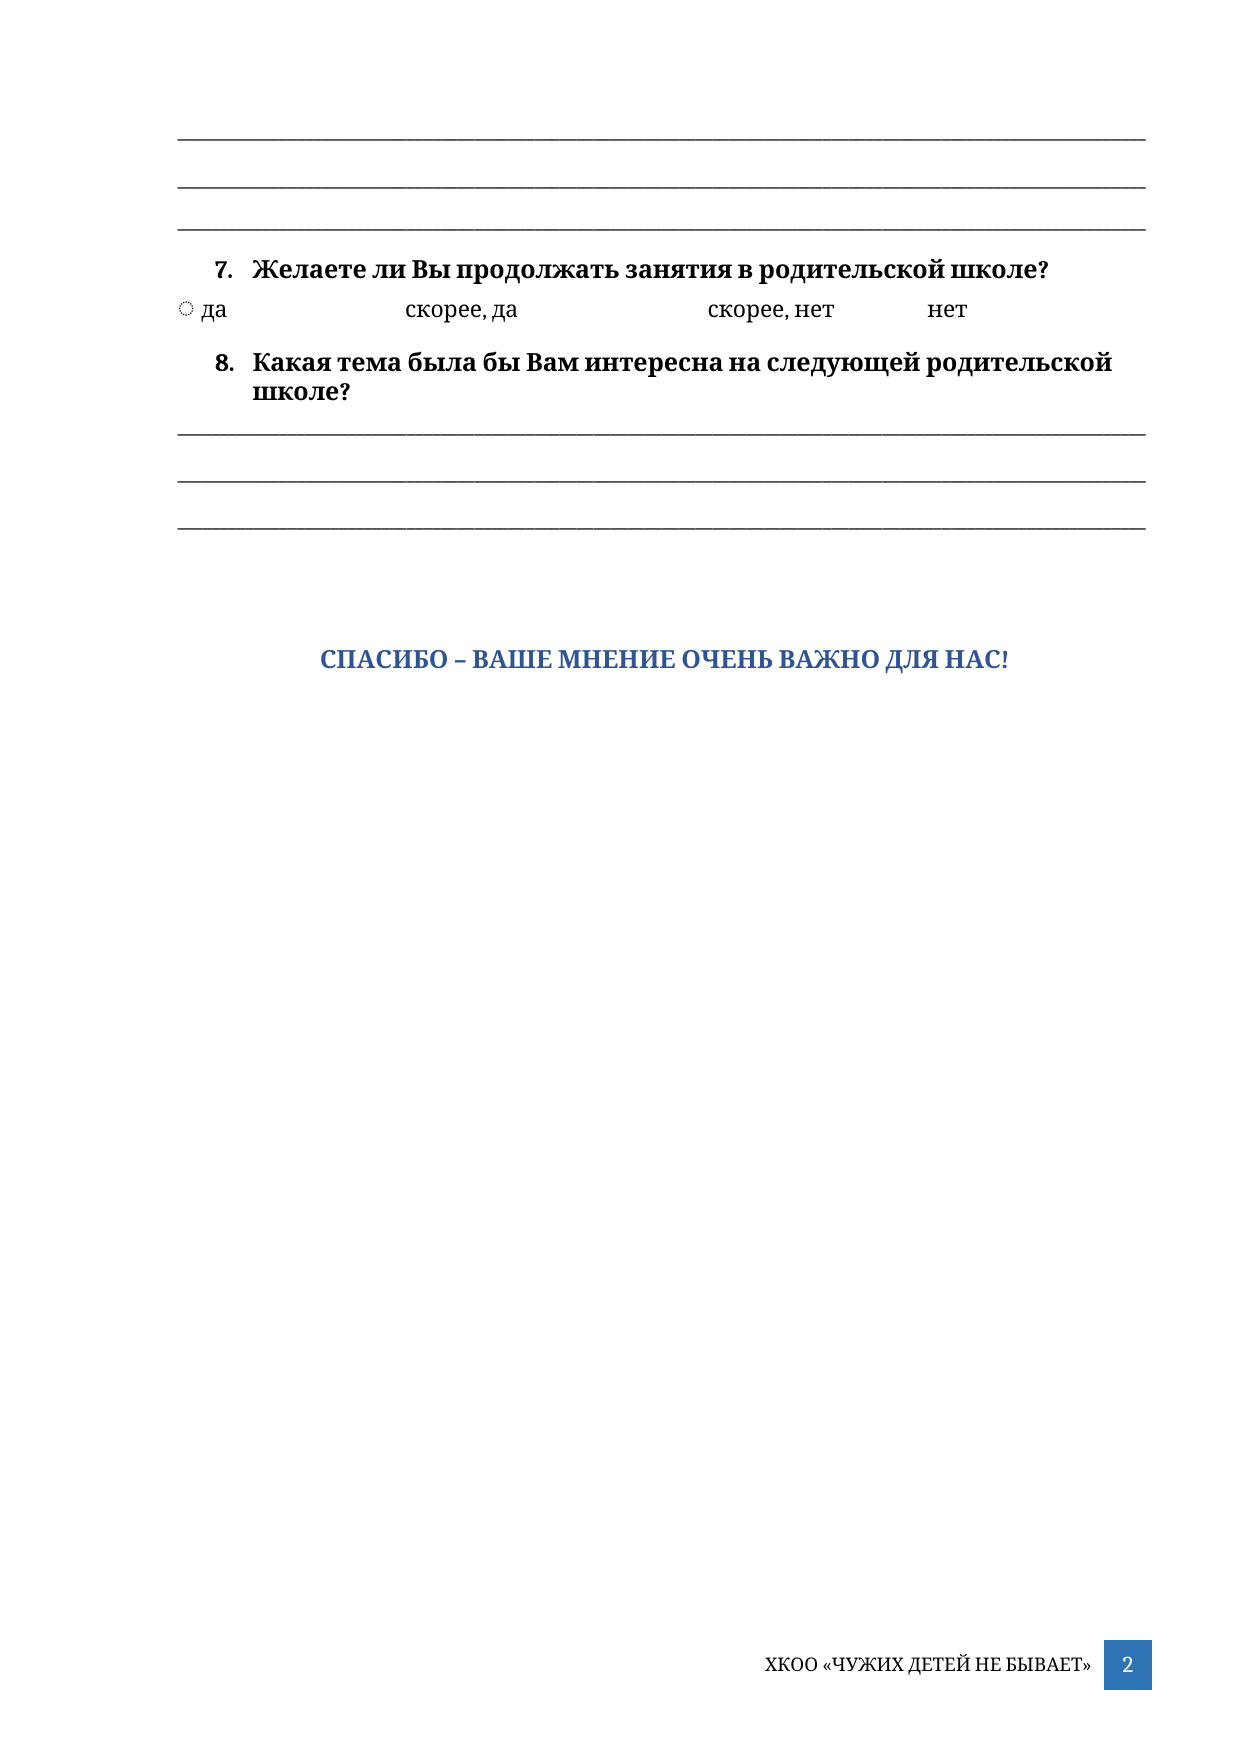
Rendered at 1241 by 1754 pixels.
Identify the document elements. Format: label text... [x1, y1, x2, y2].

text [177, 165, 1152, 192]
text __________________________________________________________________________________________________________________ [177, 507, 1152, 533]
text __________________________________________________________________________________________________________________ [177, 208, 1152, 235]
text __________________________________________________________________________________________________________________ [177, 460, 1152, 486]
list Какая тема была бы Вам интересна на следующей родительской школе? [215, 349, 1152, 407]
text __________________________________________________________________________________________________________________ [177, 413, 1152, 439]
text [177, 118, 1152, 144]
text СПАСИБО – ВАШЕ МНЕНИЕ ОЧЕНЬ ВАЖНО ДЛЯ НАС! [177, 646, 1152, 675]
text 󠇂 да 󠇂 скорее, да 󠇂 󠇂 скорее, нет 󠇂 󠇂 нет [177, 291, 1152, 324]
list Желаете ли Вы продолжать занятия в родительской школе? [215, 256, 1152, 284]
